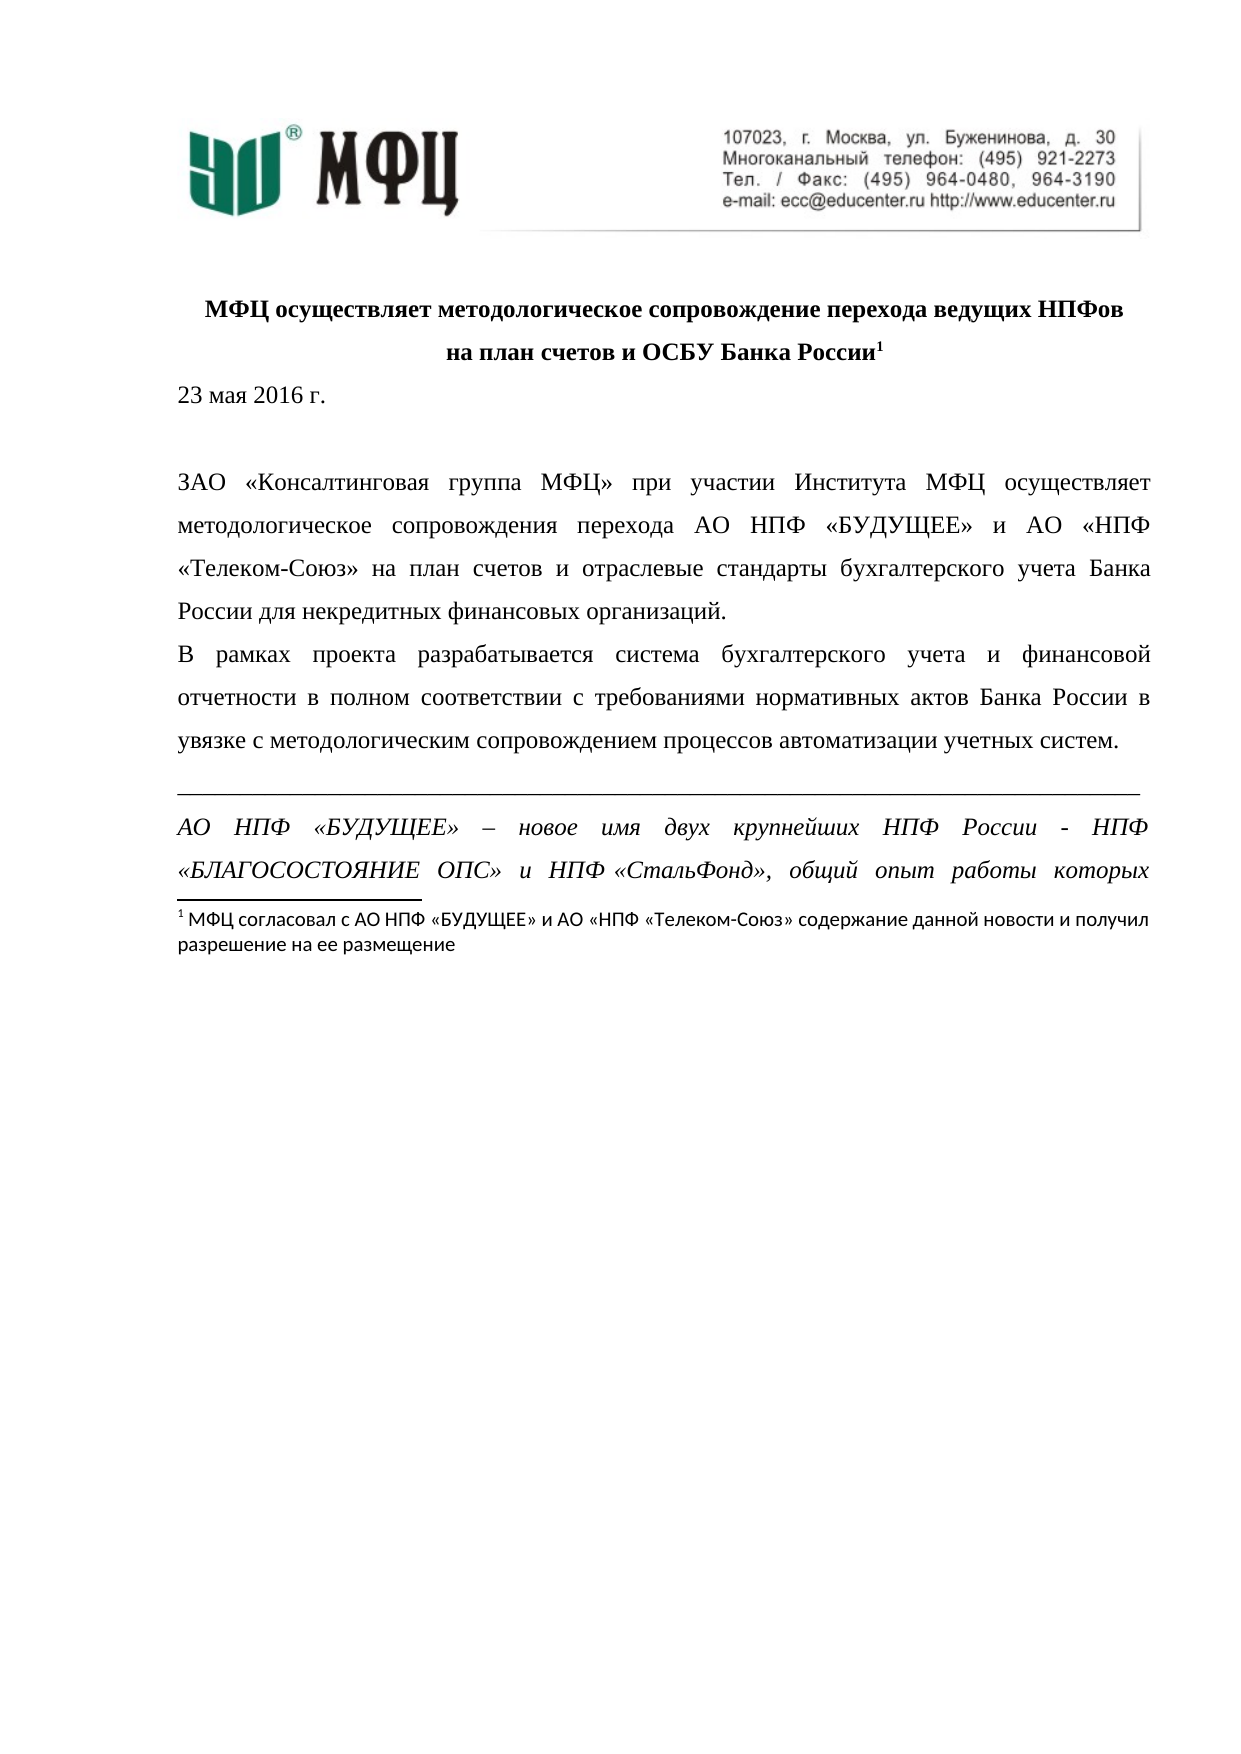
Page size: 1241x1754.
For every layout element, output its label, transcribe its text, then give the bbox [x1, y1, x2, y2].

text _____________________________________________________________________________ [177, 769, 1152, 797]
text АО НПФ «БУДУЩЕЕ» – новое имя двух крупнейших НПФ России - НПФ «БЛАГОСОСТОЯНИЕ ОПС» и НПФ «СтальФонд», общий опыт работы которых превышает 18 лет. За время работы фонды завоевали доверие более 3,5 млн клиентов. Фонд входит в состав инвестиционного холдинга O1 Group и по данным на 31.12.2015 входит в ТОП-3 НПФ по числу застрахованных лиц и объему пенсионных накоплений в управлении. [177, 812, 1152, 884]
text МФЦ осуществляет методологическое сопровождение перехода ведущих НПФов [177, 294, 1152, 323]
text ЗАО «Консалтинговая группа МФЦ» при участии Института МФЦ осуществляет методологическое сопровождения перехода АО НПФ «БУДУЩЕЕ» и АО «НПФ «Телеком-Союз» на план счетов и отраслевые стандарты бухгалтерского учета Банка России для некредитных финансовых организаций. [177, 467, 1152, 625]
picture [177, 118, 1152, 239]
text на план счетов и ОСБУ Банка России [177, 337, 1152, 366]
text В рамках проекта разрабатывается система бухгалтерского учета и финансовой отчетности в полном соответствии с требованиями нормативных актов Банка России в увязке с методологическим сопровождением процессов автоматизации учетных систем. [177, 639, 1152, 754]
text 23 мая 2016 г. [177, 381, 1152, 409]
